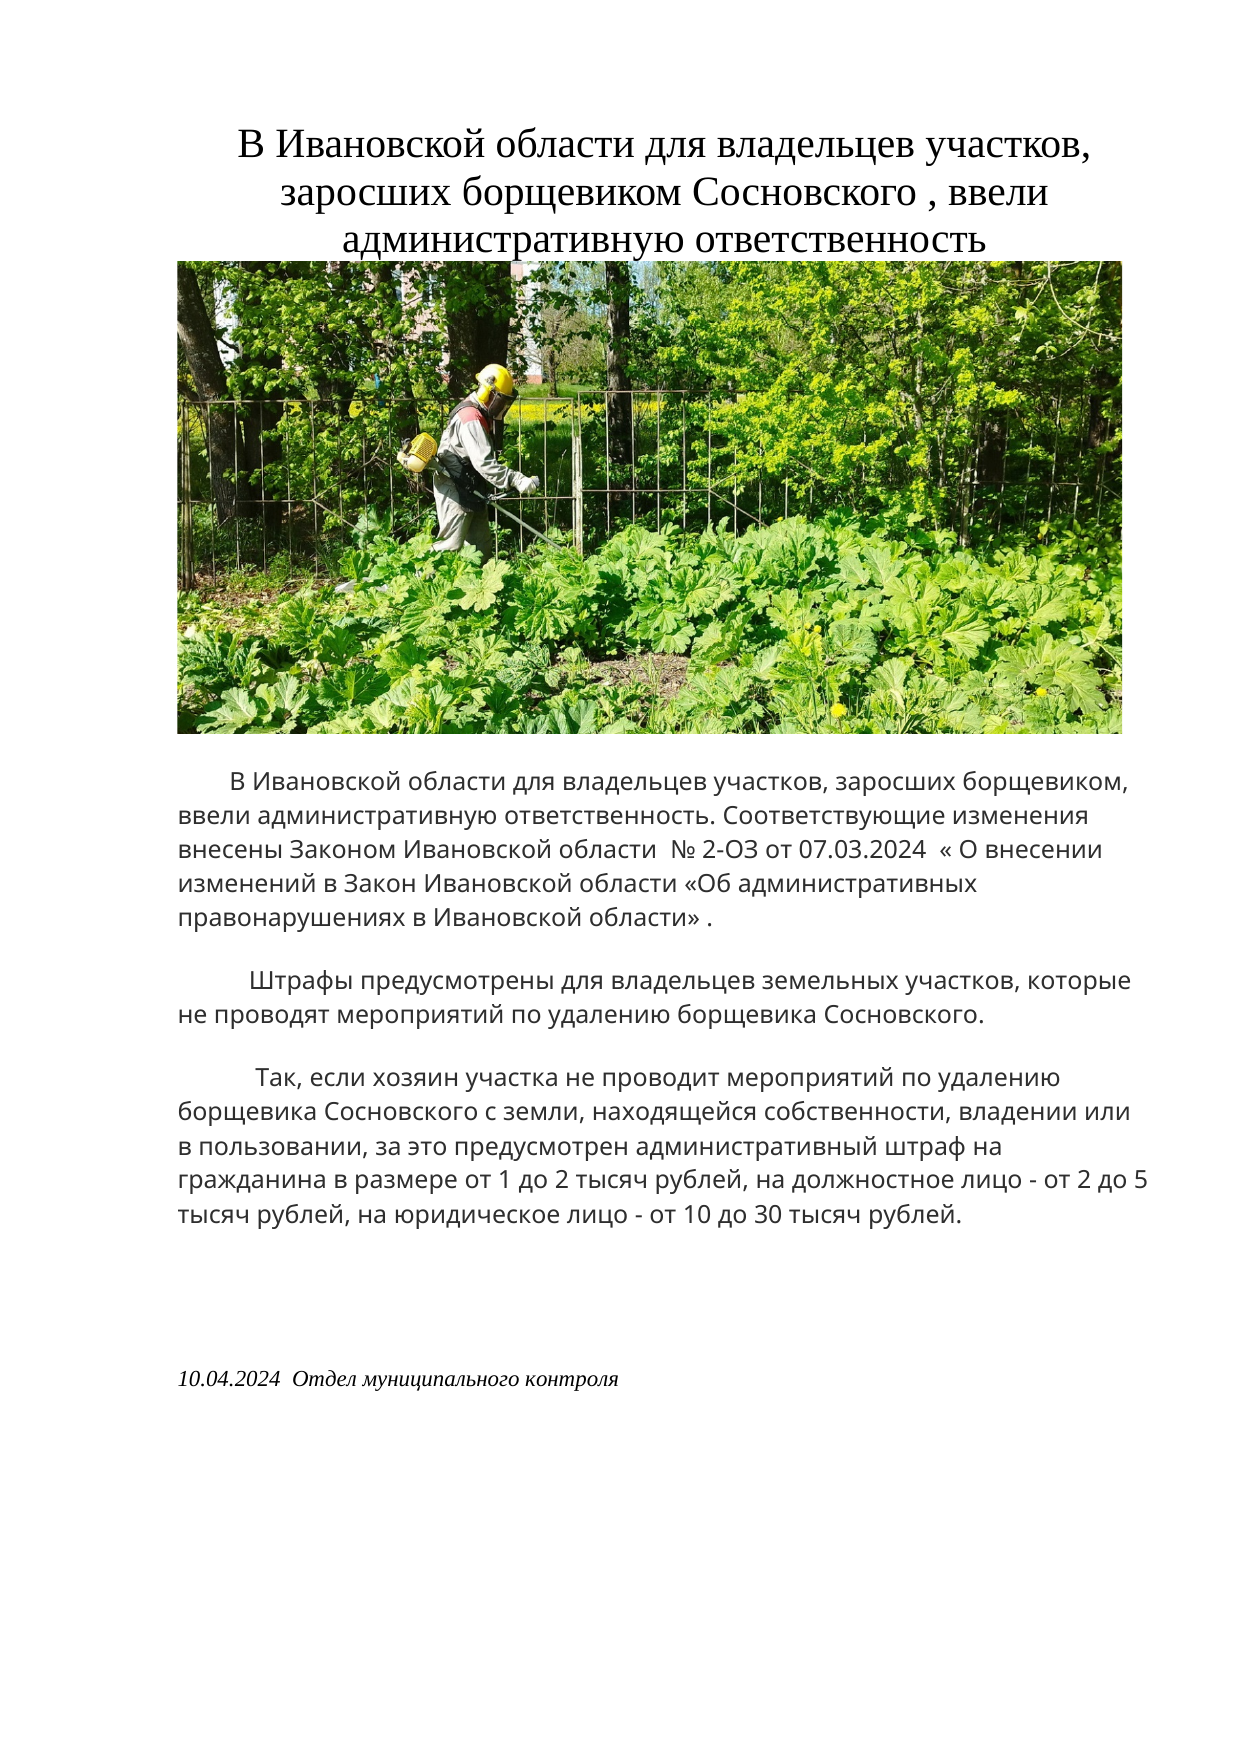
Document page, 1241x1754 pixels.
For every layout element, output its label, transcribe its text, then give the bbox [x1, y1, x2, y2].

text Так, если хозяин участка не проводит мероприятий по удалению борщевика Сосновского с земли, находящейся собственности, владении или в пользовании, за это предусмотрен административный штраф на гражданина в размере от 1 до 2 тысяч рублей, на должностное лицо - от 2 до 5 тысяч рублей, на юридическое лицо - от 10 до 30 тысяч рублей. [177, 1060, 1152, 1230]
text 10.04.2024 Отдел муниципального контроля [177, 1366, 1152, 1392]
text В Ивановской области для владельцев участков, заросших борщевиком, ввели административную ответственность. Соответствующие изменения внесены Законом Ивановской области № 2-ОЗ от « О внесении изменений в Закон Ивановской области «Об административных правонарушениях в Ивановской области» . [177, 763, 1152, 933]
picture [177, 261, 1123, 734]
text Штрафы предусмотрены для владельцев земельных участков, которые не проводят мероприятий по удалению борщевика Сосновского. [177, 963, 1152, 1031]
text В Ивановской области для владельцев участков, заросших борщевиком Сосновского , ввели административную ответственность [177, 118, 1152, 262]
